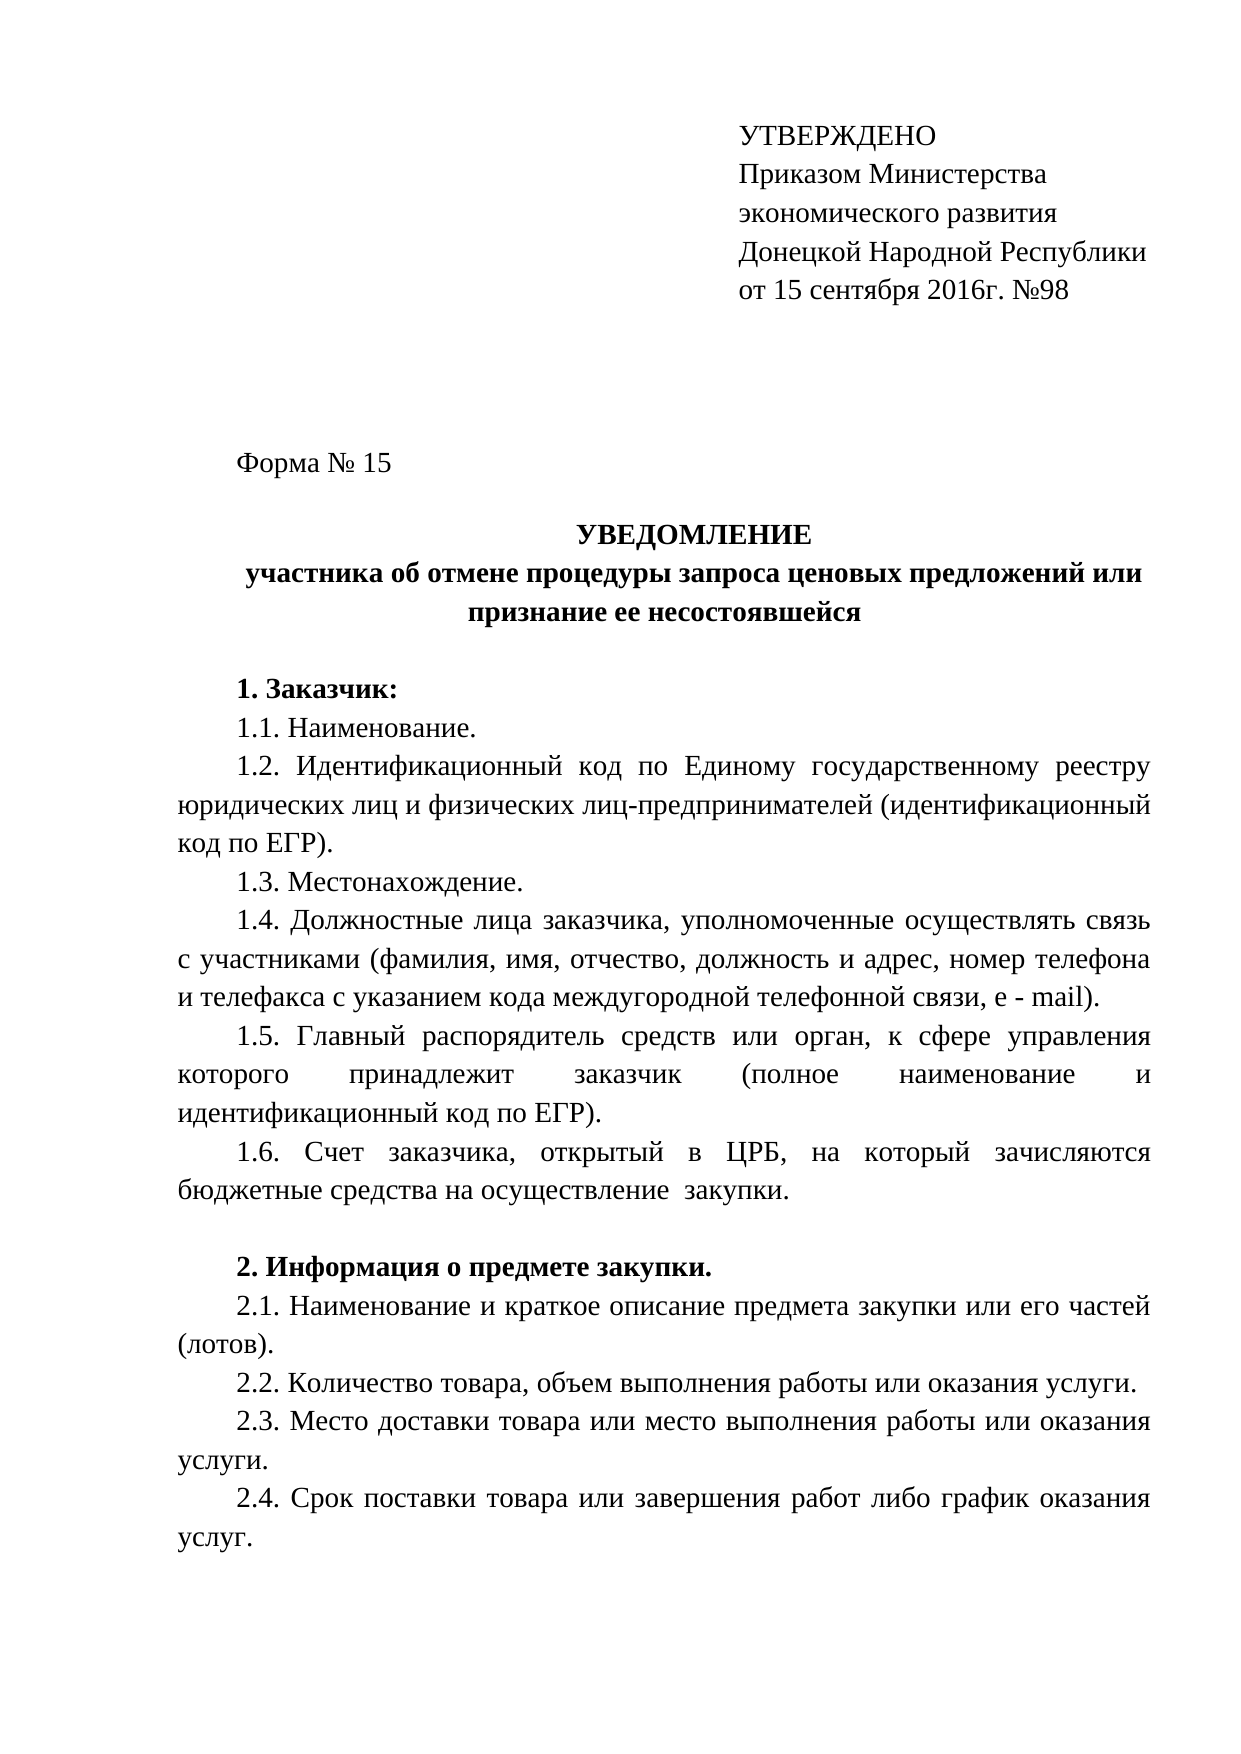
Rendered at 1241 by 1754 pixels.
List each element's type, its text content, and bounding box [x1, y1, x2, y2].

text 1.5. Главный распорядитель средств или орган, к сфере управления которого принадлежит заказчик (полное наименование и идентификационный код по ЕГР). [177, 1018, 1152, 1129]
text УВЕДОМЛЕНИЕ [177, 517, 1152, 551]
text 1.6. Счет заказчика, открытый в ЦРБ, на который зачисляются бюджетные средства на осуществление закупки. [177, 1134, 1152, 1206]
text 1.1. Наименование. [177, 710, 1152, 743]
text 2.1. Наименование и краткое описание предмета закупки или его частей (лотов). [177, 1288, 1152, 1360]
text экономического развития [177, 195, 1152, 229]
text 1.2. Идентификационный код по Единому государственному реестру юридических лиц и физических лиц-предпринимателей (идентификационный код по ЕГР). [177, 748, 1152, 859]
text 2.2. Количество товара, объем выполнения работы или оказания услуги. [177, 1365, 1152, 1398]
text 2. Информация о предмете закупки. [177, 1249, 1152, 1283]
text Форма № 15 [177, 445, 1152, 478]
text 2.4. Срок поставки товара или завершения работ либо график оказания услуг. [177, 1481, 1152, 1553]
text 2.3. Место доставки товара или место выполнения работы или оказания услуги. [177, 1403, 1152, 1476]
text 1.4. Должностные лица заказчика, уполномоченные осуществлять связь с участниками (фамилия, имя, отчество, должность и адрес, номер телефона и телефакса с указанием кода междугородной телефонной связи, e - mail). [177, 902, 1152, 1013]
text 1.3. Местонахождение. [177, 864, 1152, 897]
text от 15 сентября 2016г. №98 [177, 272, 1152, 306]
text Донецкой Народной Республики [177, 234, 1152, 267]
text Приказом Министерства [177, 157, 1152, 190]
text участника об отмене процедуры запроса ценовых предложений или признание ее несостоявшейся [177, 556, 1152, 628]
text 1. Заказчик: [177, 671, 1152, 705]
text УТВЕРЖДЕНО [177, 118, 1152, 152]
